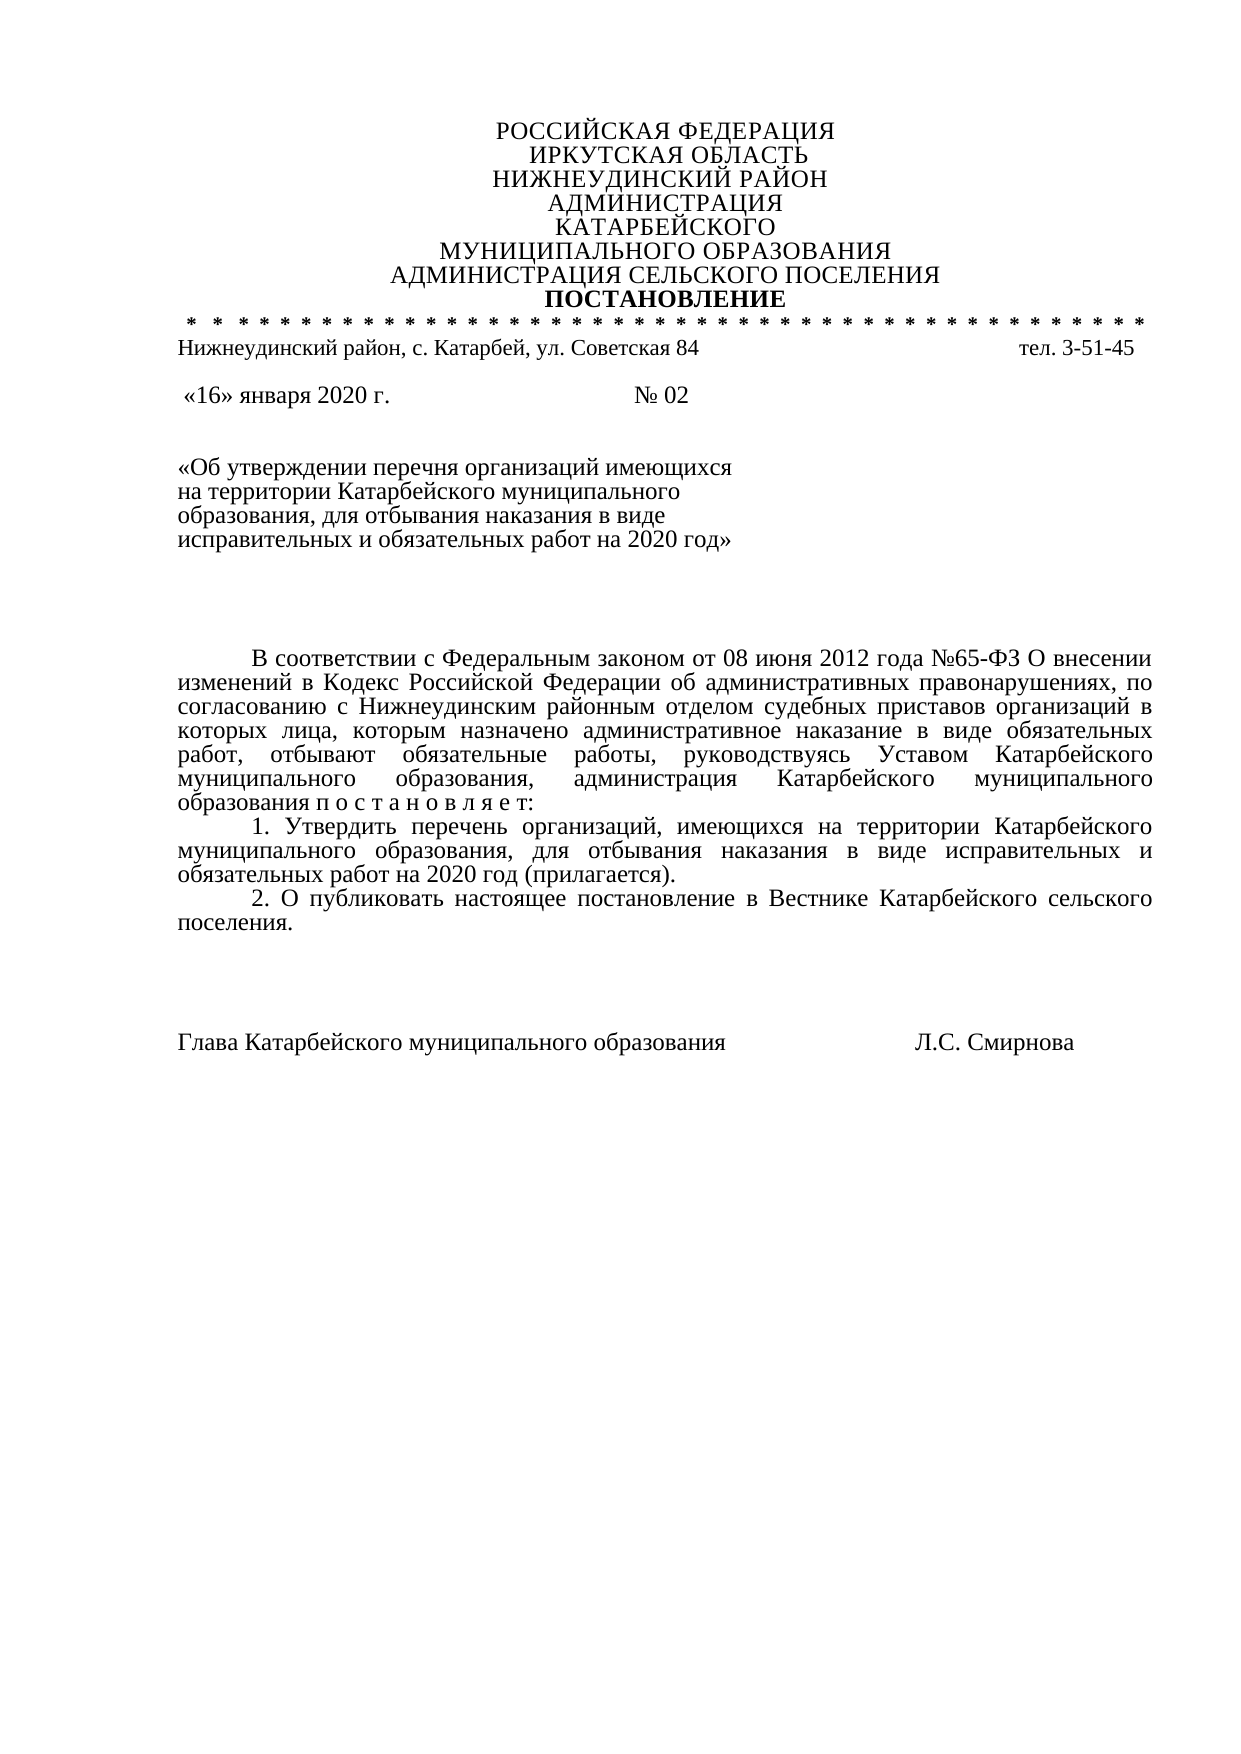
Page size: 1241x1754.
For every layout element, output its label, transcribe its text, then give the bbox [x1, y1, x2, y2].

text АДМИНИСТРАЦИЯ СЕЛЬСКОГО ПОСЕЛЕНИЯ [177, 264, 1153, 288]
text Глава Катарбейского муниципального образования Л.С. Смирнова [177, 1031, 1153, 1055]
text 1. Утвердить перечень организаций, имеющихся на территории Катарбейского муниципального образования, для отбывания наказания в виде исправительных и обязательных работ на 2020 год (прилагается). [177, 815, 1153, 887]
text «Об утверждении перечня организаций имеющихся [177, 456, 1153, 480]
text 2. О публиковать настоящее постановление в Вестнике Катарбейского сельского поселения. [177, 887, 1153, 935]
text образования, для отбывания наказания в виде [177, 504, 1153, 528]
text исправительных и обязательных работ на 2020 год» [177, 528, 1153, 552]
text ПОСТАНОВЛЕНИЕ * * * * * * * * * * * * * * * * * * * * * * * * * * * * * * * * * * * * * * * * * * * * * * [177, 288, 1153, 336]
text на территории Катарбейского муниципального [177, 480, 1153, 504]
text ИРКУТСКАЯ ОБЛАСТЬ [177, 144, 1153, 168]
text МУНИЦИПАЛЬНОГО ОБРАЗОВАНИЯ [177, 240, 1153, 264]
text «16» января 2020 г. № 02 [177, 384, 1153, 408]
text Нижнеудинский район, с. Катарбей, ул. Советская 84 тел. 3-51-45 [177, 336, 1153, 360]
text НИЖНЕУДИНСКИЙ РАЙОН [177, 168, 1153, 192]
text КАТАРБЕЙСКОГО [177, 216, 1153, 240]
text В соответствии с Федеральным законом от 08 июня 2012 года №65-ФЗ О внесении изменений в Кодекс Российской Федерации об административных правонарушениях, по согласованию с Нижнеудинским районным отделом судебных приставов организаций в которых лица, которым назначено административное наказание в виде обязательных работ, отбывают обязательные работы, руководствуясь Уставом Катарбейского муниципального образования, администрация Катарбейского муниципального образования п о с т а н о в л я е т: [177, 648, 1153, 815]
text АДМИНИСТРАЦИЯ [177, 192, 1153, 216]
text РОССИЙСКАЯ ФЕДЕРАЦИЯ [177, 121, 1153, 144]
